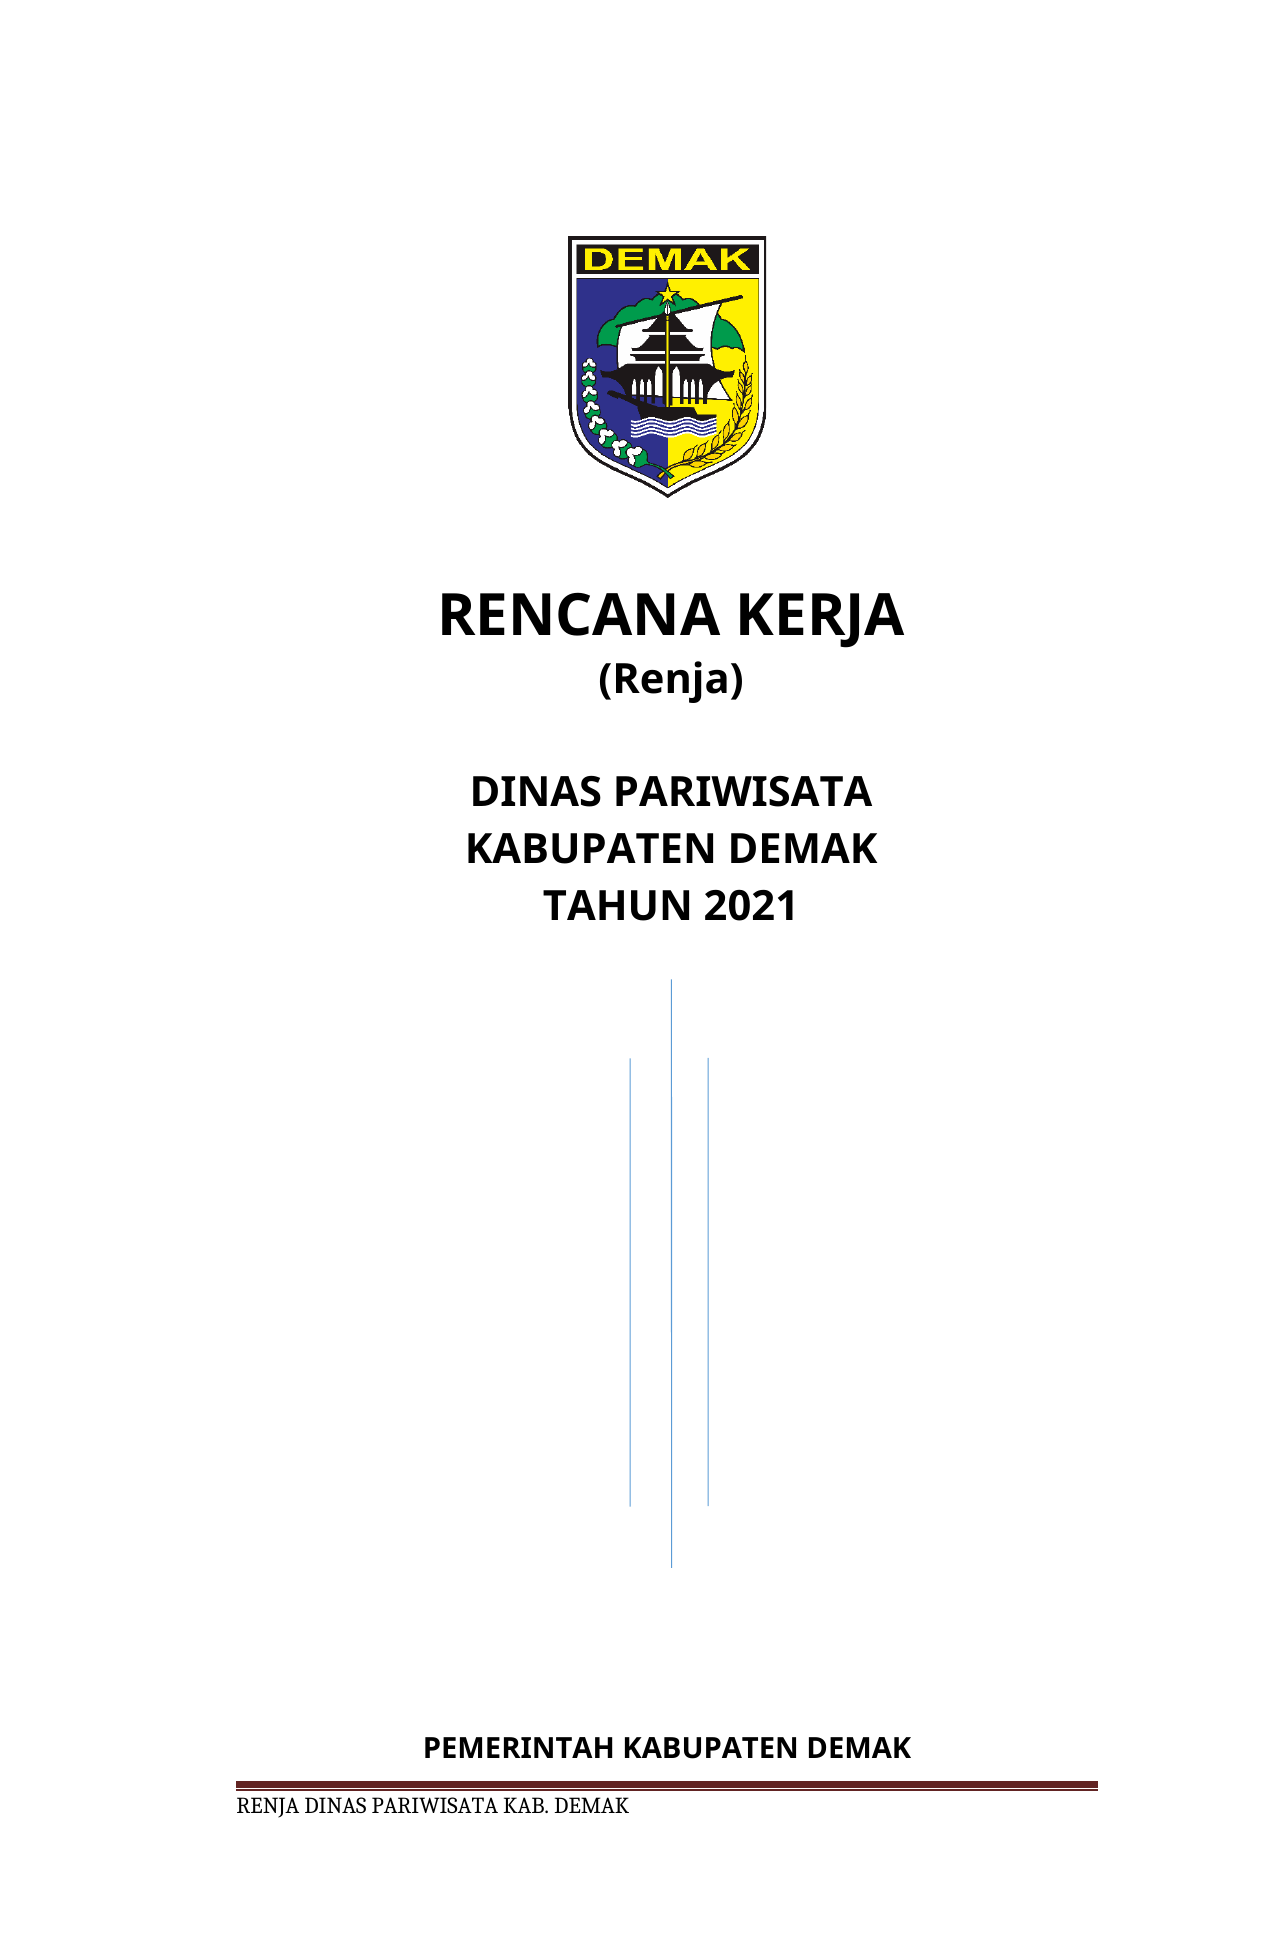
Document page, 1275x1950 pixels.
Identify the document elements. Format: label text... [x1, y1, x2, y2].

text PEMERINTAH KABUPATEN DEMAK [236, 1727, 1098, 1767]
text KABUPATEN DEMAK [236, 819, 1106, 876]
text TAHUN 2021 [236, 876, 1106, 933]
text (Renja) [236, 649, 1106, 706]
text DINAS PARIWISATA [236, 762, 1106, 819]
picture [568, 236, 767, 498]
text RENCANA KERJA [236, 580, 1106, 649]
